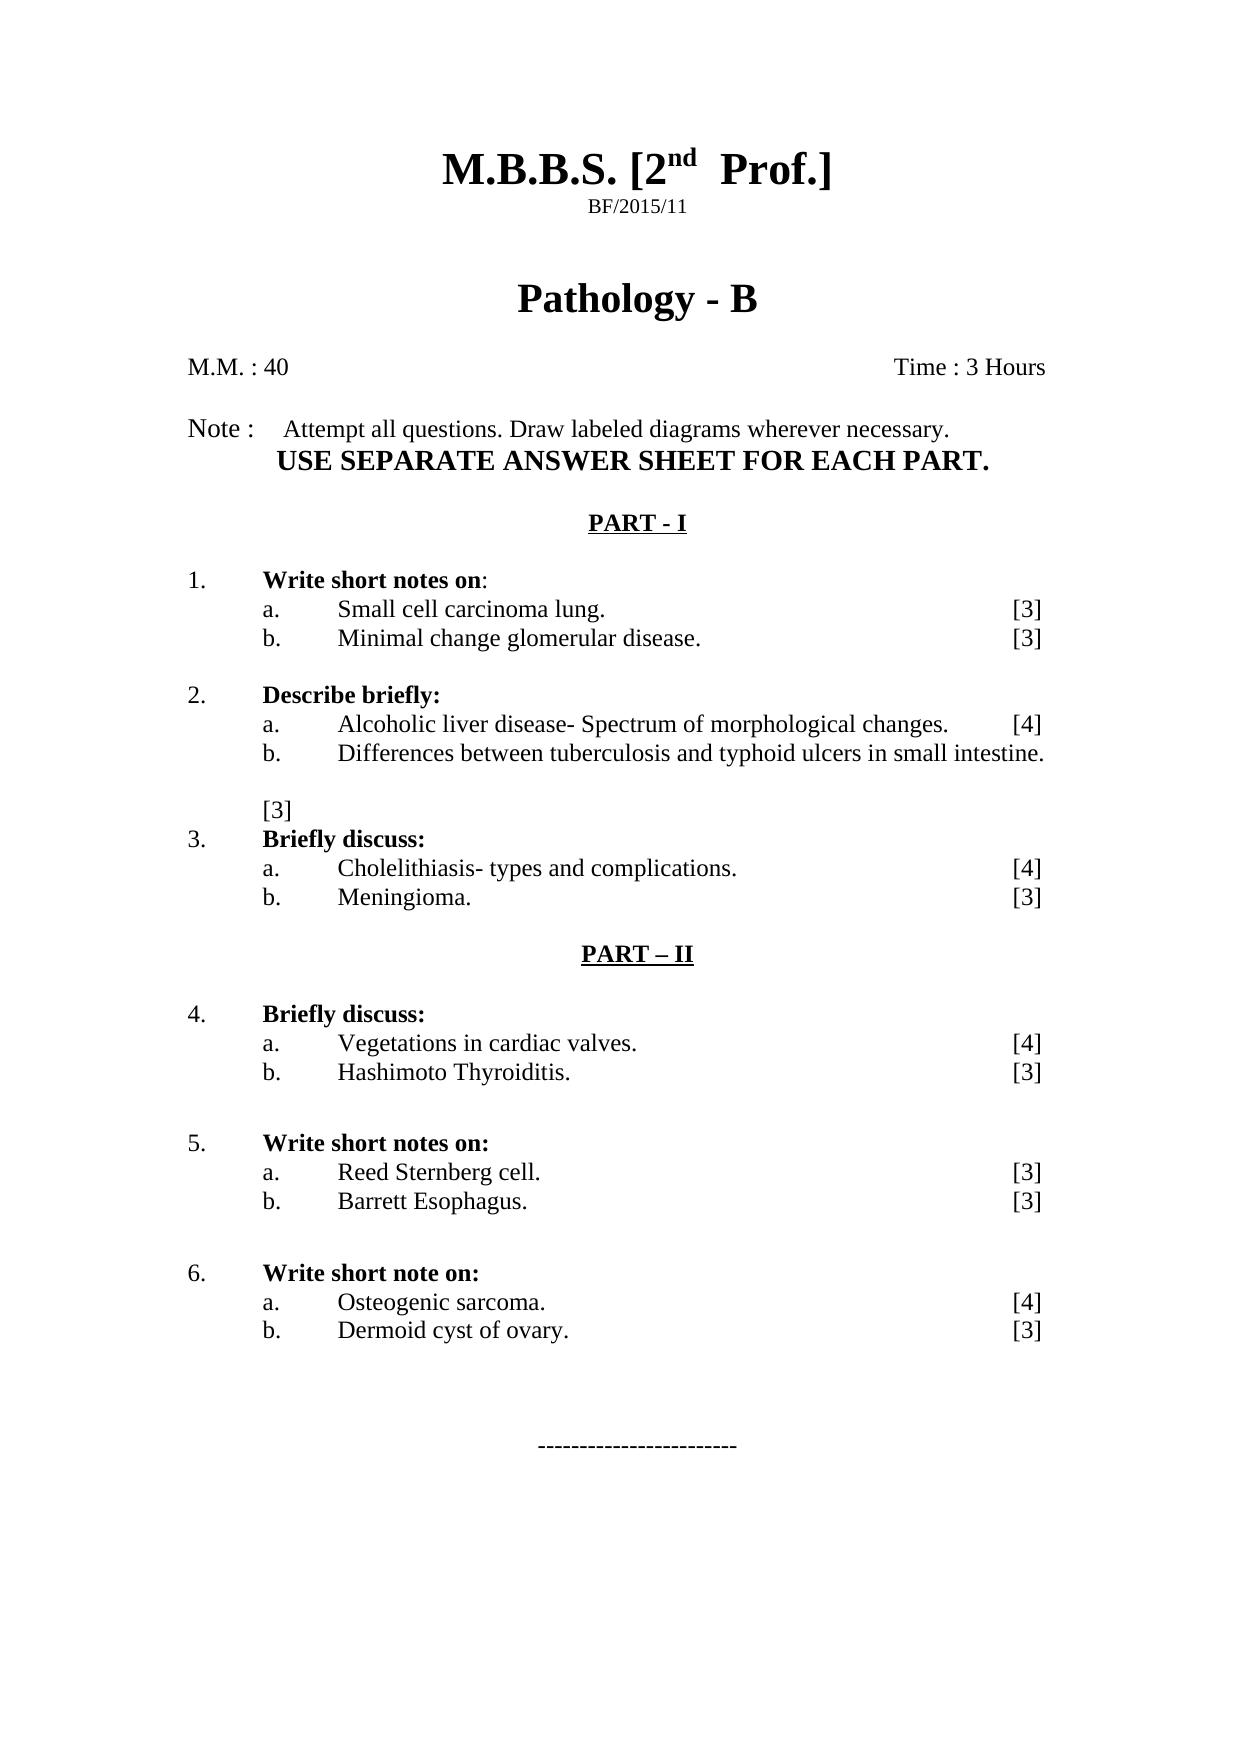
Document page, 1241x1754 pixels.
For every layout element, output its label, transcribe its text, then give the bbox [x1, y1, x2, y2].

subtitle M.M. : 40 Time : 3 Hours [187, 352, 1087, 381]
text b. Differences between tuberculosis and typhoid ulcers in small intestine. [3] [187, 738, 1087, 824]
text 5. Write short notes on: [187, 1128, 1087, 1157]
text b. Barrett Esophagus. [3] [187, 1186, 1087, 1215]
text b. Minimal change glomerular disease. [3] [187, 623, 1087, 681]
text ------------------------ [187, 1430, 1087, 1459]
text a. Reed Sternberg cell. [3] [187, 1157, 1087, 1186]
text M.B.B.S. [2nd Prof.] [187, 141, 1087, 194]
text b. Hashimoto Thyroiditis. [3] [187, 1057, 1087, 1085]
text a. Small cell carcinoma lung. [3] [187, 594, 1087, 623]
text 6. Write short note on: [187, 1258, 1087, 1287]
text 4. Briefly discuss: [187, 999, 1087, 1028]
text b. Dermoid cyst of ovary. [3] [187, 1315, 1087, 1344]
text a. Vegetations in cardiac valves. [4] [187, 1028, 1087, 1057]
subtitle Pathology - B [187, 273, 1087, 321]
text PART - I [187, 508, 1087, 537]
text a. Osteogenic sarcoma. [4] [187, 1287, 1087, 1315]
text Note : Attempt all questions. Draw labeled diagrams wherever necessary. [187, 412, 1087, 443]
text a. Cholelithiasis- types and complications. [4] [187, 853, 1087, 882]
text 3. Briefly discuss: [187, 824, 1087, 853]
subtitle BF/2015/11 [187, 194, 1087, 218]
text a. Alcoholic liver disease- Spectrum of morphological changes. [4] [187, 709, 1087, 738]
text 2. Describe briefly: [187, 681, 1087, 709]
text USE SEPARATE ANSWER SHEET FOR EACH PART. [187, 443, 1087, 477]
text PART – II [187, 939, 1087, 968]
text b. Meningioma. [3] [187, 882, 1087, 911]
text 1. Write short notes on: [187, 566, 1087, 594]
